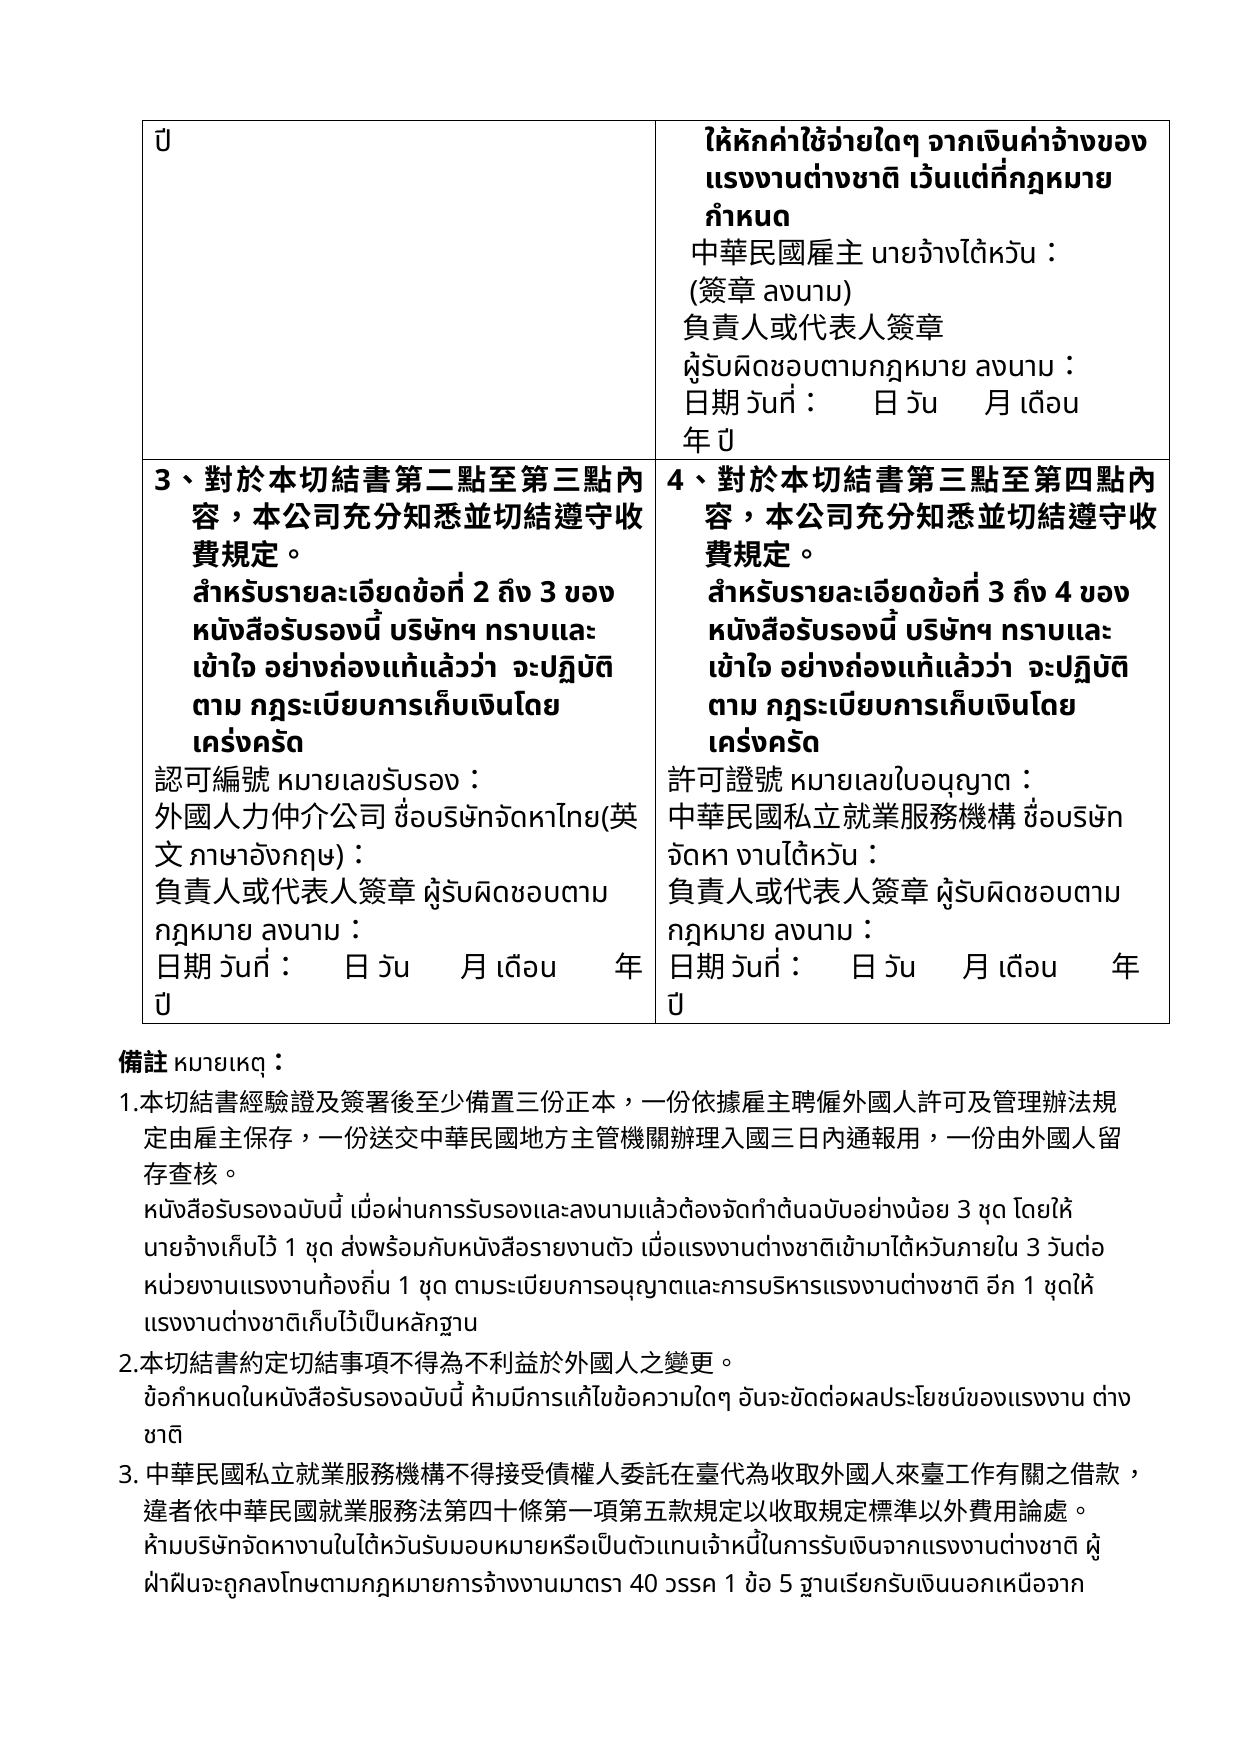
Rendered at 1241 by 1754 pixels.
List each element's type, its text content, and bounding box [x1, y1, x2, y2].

text 備註หมายเหตุ： [118, 1042, 1122, 1082]
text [143, 1527, 1156, 1603]
table_cell 3、對於本切結書第二點至第三點內容，本公司充分知悉並切結遵守收費規定。 สำหรับรายละเอียดข้อที่ 2 ถึง 3 ของ หนังสือรับรองนี้ บริษัทฯ ทราบและเข้าใจ อย่างถ่องแท้แล้วว่า จะปฏิบัติตาม กฎระเบียบการเก็บเงินโดยเคร่งครัด 認可編號หมายเลขรับรอง： 外國人力仲介公司ชื่อบริษัทจัดหาไทย(英文ภาษาอังกฤษ)： 負責人或代表人簽章ผู้รับผิดชอบตามกฎหมาย ลงนาม： 日期วันที่： 日วัน 月เดือน 年ปี [143, 460, 655, 1022]
text ข้อกำหนดในหนังสือรับรองฉบับนี้ ห้ามมีการแก้ไขข้อความใดๆ อันจะขัดต่อผลประโยชน์ของแรงงาน ต่างชาติ [143, 1379, 1143, 1455]
text หนังสือรับรองฉบับนี้ เมื่อผ่านการรับรองและลงนามแล้วต้องจัดทำต้นฉบับอย่างน้อย 3 ชุด โดยให้ นายจ้างเก็บไว้ 1 ชุด ส่งพร้อมกับหนังสือรายงานตัว เมื่อแรงงานต่างชาติเข้ามาไต้หวันภายใน 3 วันต่อหน่วยงานแรงงานท้องถิ่น 1 ชุด ตามระเบียบการอนุญาตและการบริหารแรงงานต่างชาติ อีก 1 ชุดให้แรงงานต่างชาติเก็บไว้เป็นหลักฐาน [143, 1191, 1122, 1343]
text 3. 中華民國私立就業服務機構不得接受債權人委託在臺代為收取外國人來臺工作有關之借款，違者依中華民國就業服務法第四十條第一項第五款規定以收取規定標準以外費用論處。 [118, 1455, 1122, 1527]
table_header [656, 121, 1169, 459]
text 2.本切結書約定切結事項不得為不利益於外國人之變更。 [118, 1343, 1122, 1379]
text 1.本切結書經驗證及簽署後至少備置三份正本，一份依據雇主聘僱外國人許可及管理辦法規定由雇主保存，一份送交中華民國地方主管機關辦理入國三日內通報用，一份由外國人留存查核。 [118, 1082, 1122, 1191]
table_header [143, 121, 655, 459]
table_cell 4、對於本切結書第三點至第四點內容，本公司充分知悉並切結遵守收費規定。 สำหรับรายละเอียดข้อที่ 3 ถึง 4 ของ หนังสือรับรองนี้ บริษัทฯ ทราบและเข้าใจ อย่างถ่องแท้แล้วว่า จะปฏิบัติตาม กฎระเบียบการเก็บเงินโดยเคร่งครัด 許可證號หมายเลขใบอนุญาต： 中華民國私立就業服務機構ชื่อบริษัทจัดหา งานไต้หวัน： 負責人或代表人簽章ผู้รับผิดชอบตามกฎหมาย ลงนาม： 日期วันที่： 日วัน 月เดือน 年ปี [656, 460, 1169, 1022]
